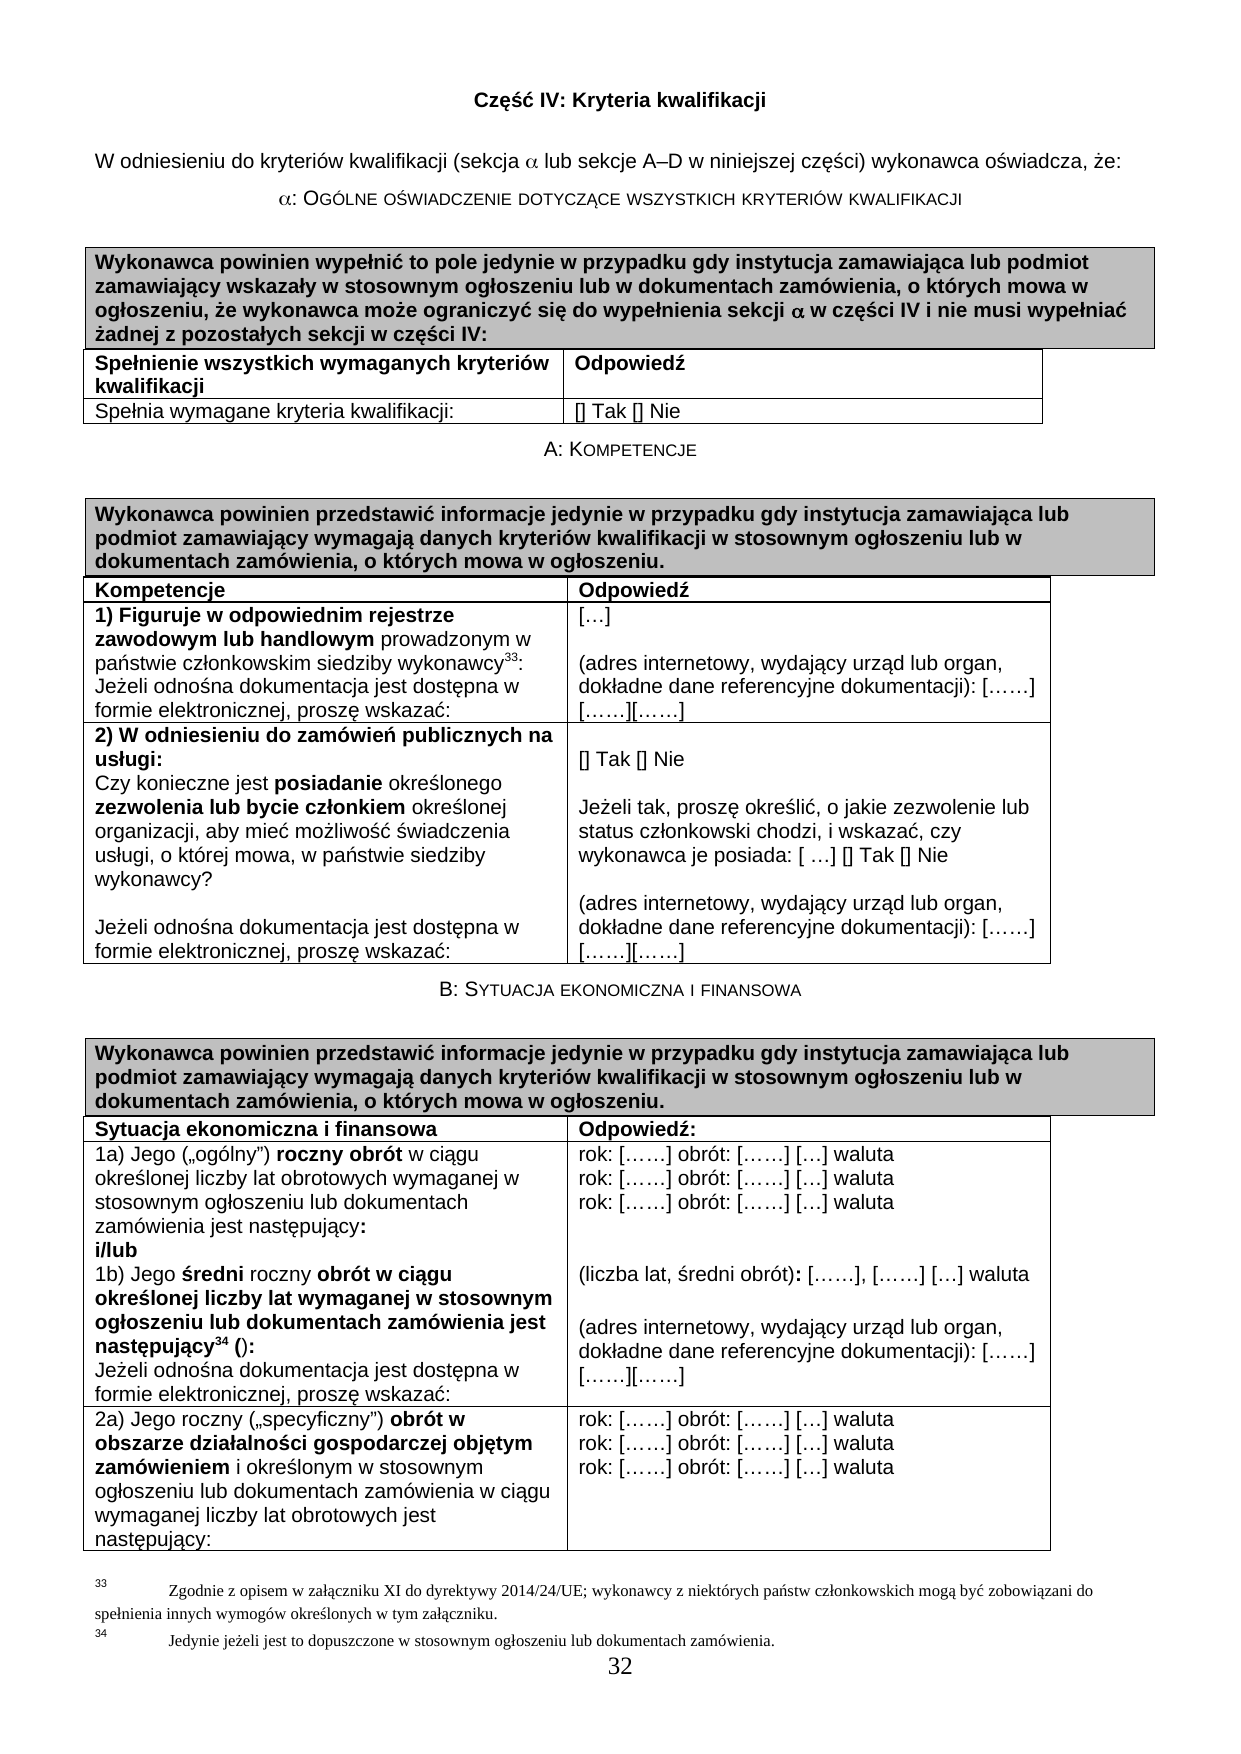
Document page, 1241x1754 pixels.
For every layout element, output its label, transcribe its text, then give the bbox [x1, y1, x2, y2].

text W odniesieniu do kryteriów kwalifikacji (sekcja lub sekcje A–D w niniejszej części) wykonawca oświadcza, że: [94, 149, 1146, 173]
table_header Sytuacja ekonomiczna i finansowa [84, 1117, 567, 1141]
table_cell 1a) Jego („ogólny”) roczny obrót w ciągu określonej liczby lat obrotowych wymaganej w stosownym ogłoszeniu lub dokumentach zamówienia jest następujący: i/lub 1b) Jego średni roczny obrót w ciągu określonej liczby lat wymaganej w stosownym ogłoszeniu lub dokumentach zamówienia jest następujący (): Jeżeli odnośna dokumentacja jest dostępna w formie elektronicznej, proszę wskazać: [84, 1142, 567, 1406]
text Wykonawca powinien przedstawić informacje jedynie w przypadku gdy instytucja zamawiająca lub podmiot zamawiający wymagają danych kryteriów kwalifikacji w stosownym ogłoszeniu lub w dokumentach zamówienia, o których mowa w ogłoszeniu. [86, 499, 1154, 575]
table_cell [84, 1407, 567, 1550]
table_cell [] Tak [] Nie [564, 399, 1042, 423]
table_header Odpowiedź: [568, 1117, 1050, 1141]
table_header Odpowiedź [564, 350, 1042, 398]
table_header Odpowiedź [568, 578, 1050, 601]
text Wykonawca powinien wypełnić to pole jedynie w przypadku gdy instytucja zamawiająca lub podmiot zamawiający wskazały w stosownym ogłoszeniu lub w dokumentach zamówienia, o których mowa w ogłoszeniu, że wykonawca może ograniczyć się do wypełnienia sekcji w części IV i nie musi wypełniać żadnej z pozostałych sekcji w części IV: [86, 248, 1154, 348]
table_header Kompetencje [84, 578, 567, 601]
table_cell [568, 1407, 1050, 1550]
title Część IV: Kryteria kwalifikacji [94, 87, 1146, 111]
title B: Sytuacja ekonomiczna i finansowa [94, 976, 1146, 1000]
table_cell [] Tak [] Nie Jeżeli tak, proszę określić, o jakie zezwolenie lub status członkowski chodzi, i wskazać, czy wykonawca je posiada: [ …] [] Tak [] Nie (adres internetowy, wydający urząd lub organ, dokładne dane referencyjne dokumentacji): [……][……][……] [568, 723, 1050, 963]
table_cell 1) Figuruje w odpowiednim rejestrze zawodowym lub handlowym prowadzonym w państwie członkowskim siedziby wykonawcy: Jeżeli odnośna dokumentacja jest dostępna w formie elektronicznej, proszę wskazać: [84, 603, 567, 722]
table_header Spełnienie wszystkich wymaganych kryteriów kwalifikacji [84, 350, 563, 398]
table_cell Spełnia wymagane kryteria kwalifikacji: [84, 399, 563, 423]
title A: Kompetencje [94, 437, 1146, 461]
text Wykonawca powinien przedstawić informacje jedynie w przypadku gdy instytucja zamawiająca lub podmiot zamawiający wymagają danych kryteriów kwalifikacji w stosownym ogłoszeniu lub w dokumentach zamówienia, o których mowa w ogłoszeniu. [86, 1039, 1154, 1115]
table_cell […] (adres internetowy, wydający urząd lub organ, dokładne dane referencyjne dokumentacji): [……][……][……] [568, 603, 1050, 722]
title : Ogólne oświadczenie dotyczące wszystkich kryteriów kwalifikacji [94, 186, 1146, 209]
table_cell 2) W odniesieniu do zamówień publicznych na usługi: Czy konieczne jest posiadanie określonego zezwolenia lub bycie członkiem określonej organizacji, aby mieć możliwość świadczenia usługi, o której mowa, w państwie siedziby wykonawcy? Jeżeli odnośna dokumentacja jest dostępna w formie elektronicznej, proszę wskazać: [84, 723, 567, 963]
